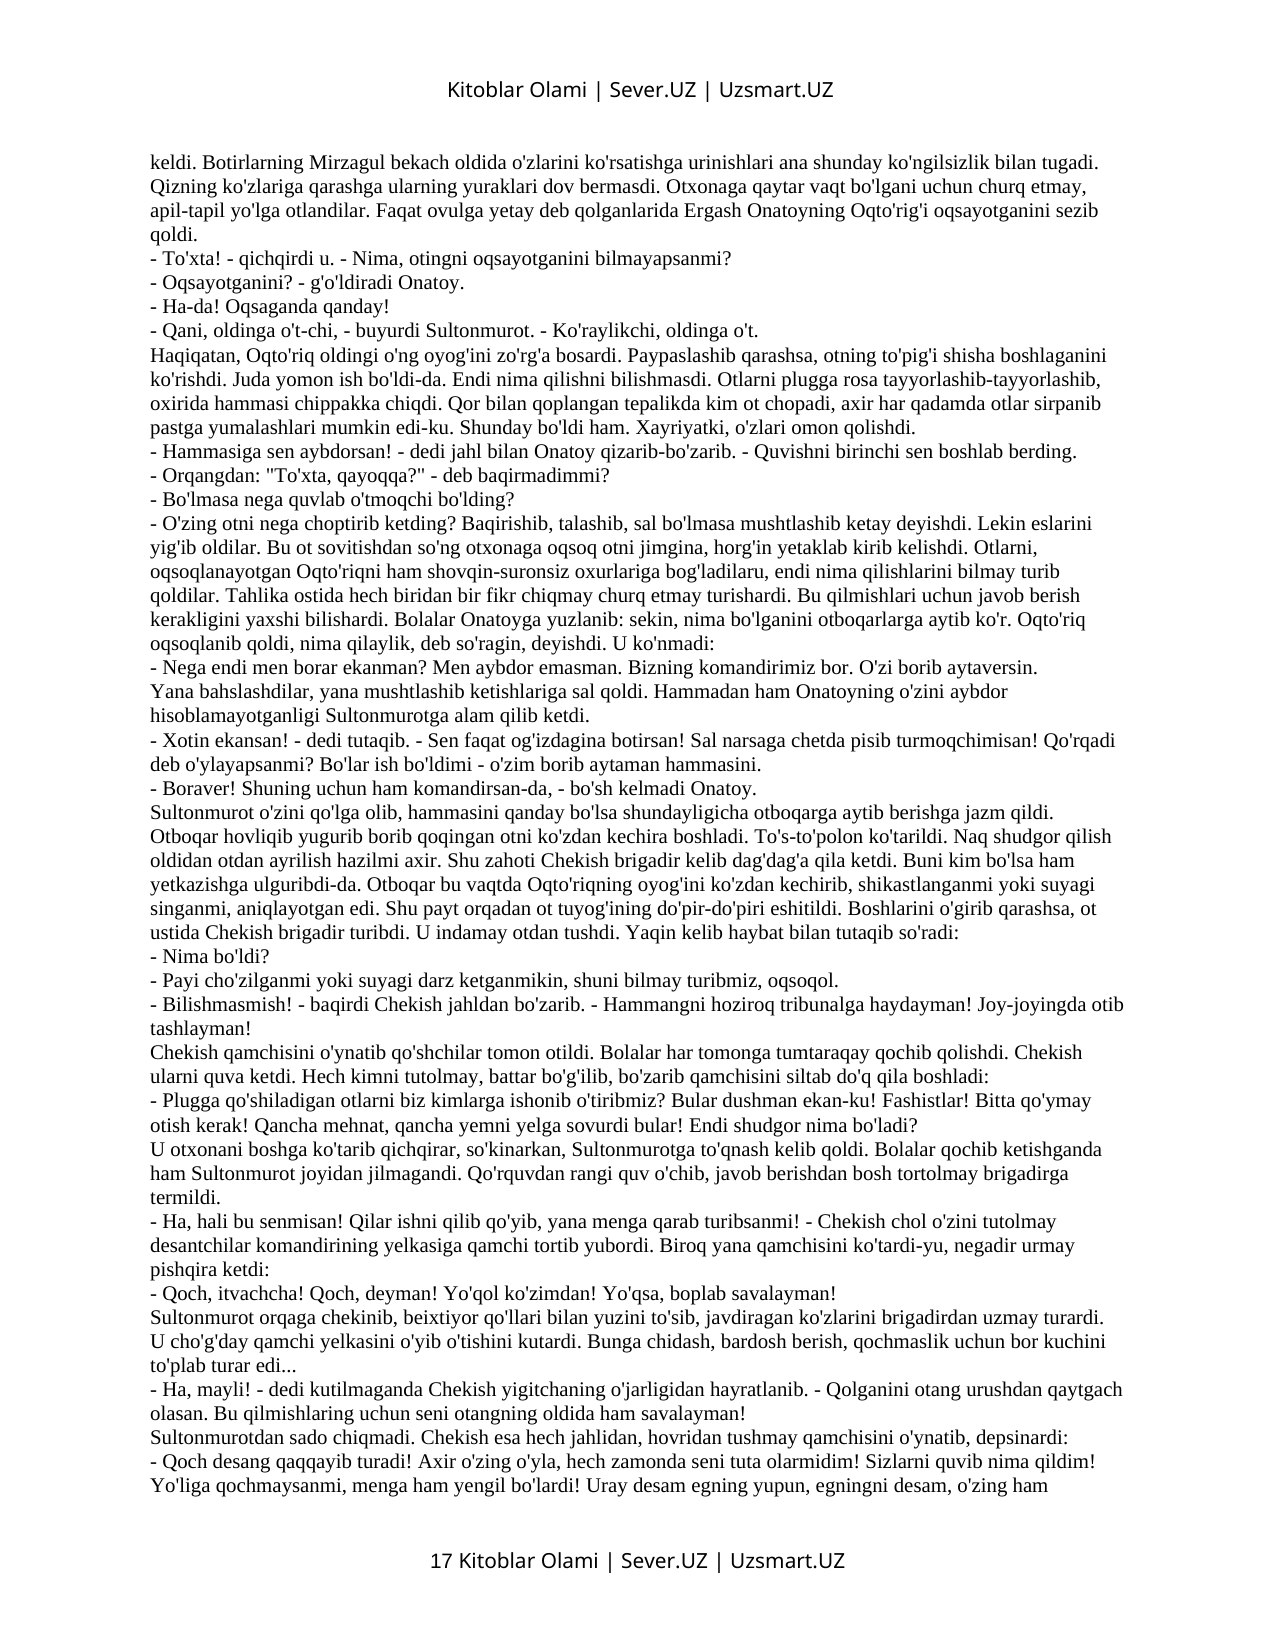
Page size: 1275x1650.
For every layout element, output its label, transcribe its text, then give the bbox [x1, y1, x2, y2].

text - Boraver! Shuning uchun ham komandirsan-da, - bo'sh kelmadi Onatoy. [150, 776, 1125, 800]
text - Plugga qo'shiladigan otlarni biz kimlarga ishonib o'tiribmiz? Bular dushman ekan-ku! Fashistlar! Bitta qo'ymay otish kerak! Qancha mehnat, qancha yemni yelga sovurdi bular! Endi shudgor nima bo'ladi? [150, 1088, 1125, 1137]
text - Bo'lmasa nega quvlab o'tmoqchi bo'lding? [150, 487, 1125, 511]
text - To'xta! - qichqirdi u. - Nima, otingni oqsayotganini bilmayapsanmi? [150, 246, 1125, 270]
text - Hammasiga sen aybdorsan! - dedi jahl bilan Onatoy qizarib-bo'zarib. - Quvishni birinchi sen boshlab berding. [150, 439, 1125, 463]
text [150, 1449, 1125, 1497]
text Sultonmurotdan sado chiqmadi. Chekish esa hech jahlidan, hovridan tushmay qamchisini o'ynatib, depsinardi: [150, 1425, 1125, 1449]
text - Ha, hali bu senmisan! Qilar ishni qilib qo'yib, yana menga qarab turibsanmi! - Chekish chol o'zini tutolmay desantchilar komandirining yelkasiga qamchi tortib yubordi. Biroq yana qamchisini ko'tardi-yu, negadir urmay pishqira ketdi: [150, 1209, 1125, 1281]
text - Xotin ekansan! - dedi tutaqib. - Sen faqat og'izdagina botirsan! Sal narsaga chetda pisib turmoqchimisan! Qo'rqadi deb o'ylayapsanmi? Bo'lar ish bo'ldimi - o'zim borib aytaman hammasini. [150, 727, 1125, 776]
text - Qani, oldinga o't-chi, - buyurdi Sultonmurot. - Ko'raylikchi, oldinga o't. [150, 318, 1125, 342]
text - Ha, mayli! - dedi kutilmaganda Chekish yigitchaning o'jarligidan hayratlanib. - Qolganini otang urushdan qaytgach olasan. Bu qilmishlaring uchun seni otangning oldida ham savalayman! [150, 1377, 1125, 1425]
text - Nega endi men borar ekanman? Men aybdor emasman. Bizning komandirimiz bor. O'zi borib aytaversin. [150, 655, 1125, 679]
text - Oqsayotganini? - g'o'ldiradi Onatoy. [150, 270, 1125, 294]
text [150, 150, 1125, 246]
text - Payi cho'zilganmi yoki suyagi darz ketganmikin, shuni bilmay turibmiz, oqsoqol. [150, 968, 1125, 992]
text Chekish qamchisini o'ynatib qo'shchilar tomon otildi. Bolalar har tomonga tumtaraqay qochib qolishdi. Chekish ularni quva ketdi. Hech kimni tutolmay, battar bo'g'ilib, bo'zarib qamchisini siltab do'q qila boshladi: [150, 1040, 1125, 1088]
text - Ha-da! Oqsaganda qanday! [150, 294, 1125, 318]
text Sultonmurot o'zini qo'lga olib, hammasini qanday bo'lsa shundayligicha otboqarga aytib berishga jazm qildi. Otboqar hovliqib yugurib borib qoqingan otni ko'zdan kechira boshladi. To's-to'polon ko'tarildi. Naq shudgor qilish oldidan otdan ayrilish hazilmi axir. Shu zahoti Chekish brigadir kelib dag'dag'a qila ketdi. Buni kim bo'lsa ham yetkazishga ulguribdi-da. Otboqar bu vaqtda Oqto'riqning oyog'ini ko'zdan kechirib, shikastlanganmi yoki suyagi singanmi, aniqlayotgan edi. Shu payt orqadan ot tuyog'ining do'pir-do'piri eshitildi. Boshlarini o'girib qarashsa, ot ustida Chekish brigadir turibdi. U indamay otdan tushdi. Yaqin kelib haybat bilan tutaqib so'radi: [150, 800, 1125, 944]
text - Qoch, itvachcha! Qoch, deyman! Yo'qol ko'zimdan! Yo'qsa, boplab savalayman! [150, 1281, 1125, 1305]
text Yana bahslashdilar, yana mushtlashib ketishlariga sal qoldi. Hammadan ham Onatoyning o'zini aybdor hisoblamayotganligi Sultonmurotga alam qilib ketdi. [150, 679, 1125, 727]
text - O'zing otni nega choptirib ketding? Baqirishib, talashib, sal bo'lmasa mushtlashib ketay deyishdi. Lekin eslarini yig'ib oldilar. Bu ot sovitishdan so'ng otxonaga oqsoq otni jimgina, horg'in yetaklab kirib kelishdi. Otlarni, oqsoqlanayotgan Oqto'riqni ham shovqin-suronsiz oxurlariga bog'ladilaru, endi nima qilishlarini bilmay turib qoldilar. Tahlika ostida hech biridan bir fikr chiqmay churq etmay turishardi. Bu qilmishlari uchun javob berish kerakligini yaxshi bilishardi. Bolalar Onatoyga yuzlanib: sekin, nima bo'lganini otboqarlarga aytib ko'r. Oqto'riq oqsoqlanib qoldi, nima qilaylik, deb so'ragin, deyishdi. U ko'nmadi: [150, 511, 1125, 655]
text - Orqangdan: "To'xta, qayoqqa?" - deb baqirmadimmi? [150, 463, 1125, 487]
text Sultonmurot orqaga chekinib, beixtiyor qo'llari bilan yuzini to'sib, javdiragan ko'zlarini brigadirdan uzmay turardi. U cho'g'day qamchi yelkasini o'yib o'tishini kutardi. Bunga chidash, bardosh berish, qochmaslik uchun bor kuchini to'plab turar edi... [150, 1305, 1125, 1377]
text Haqiqatan, Oqto'riq oldingi o'ng oyog'ini zo'rg'a bosardi. Paypaslashib qarashsa, otning to'pig'i shisha boshlaganini ko'rishdi. Juda yomon ish bo'ldi-da. Endi nima qilishni bilishmasdi. Otlarni plugga rosa tayyorlashib-tayyorlashib, oxirida hammasi chippakka chiqdi. Qor bilan qoplangan tepalikda kim ot chopadi, axir har qadamda otlar sirpanib pastga yumalashlari mumkin edi-ku. Shunday bo'ldi ham. Xayriyatki, o'zlari omon qolishdi. [150, 342, 1125, 439]
text U otxonani boshga ko'tarib qichqirar, so'kinarkan, Sultonmurotga to'qnash kelib qoldi. Bolalar qochib ketishganda ham Sultonmurot joyidan jilmagandi. Qo'rquvdan rangi quv o'chib, javob berishdan bosh tortolmay brigadirga termildi. [150, 1137, 1125, 1209]
text - Nima bo'ldi? [150, 944, 1125, 968]
text - Bilishmasmish! - baqirdi Chekish jahldan bo'zarib. - Hammangni hoziroq tribunalga haydayman! Joy-joyingda otib tashlayman! [150, 992, 1125, 1040]
